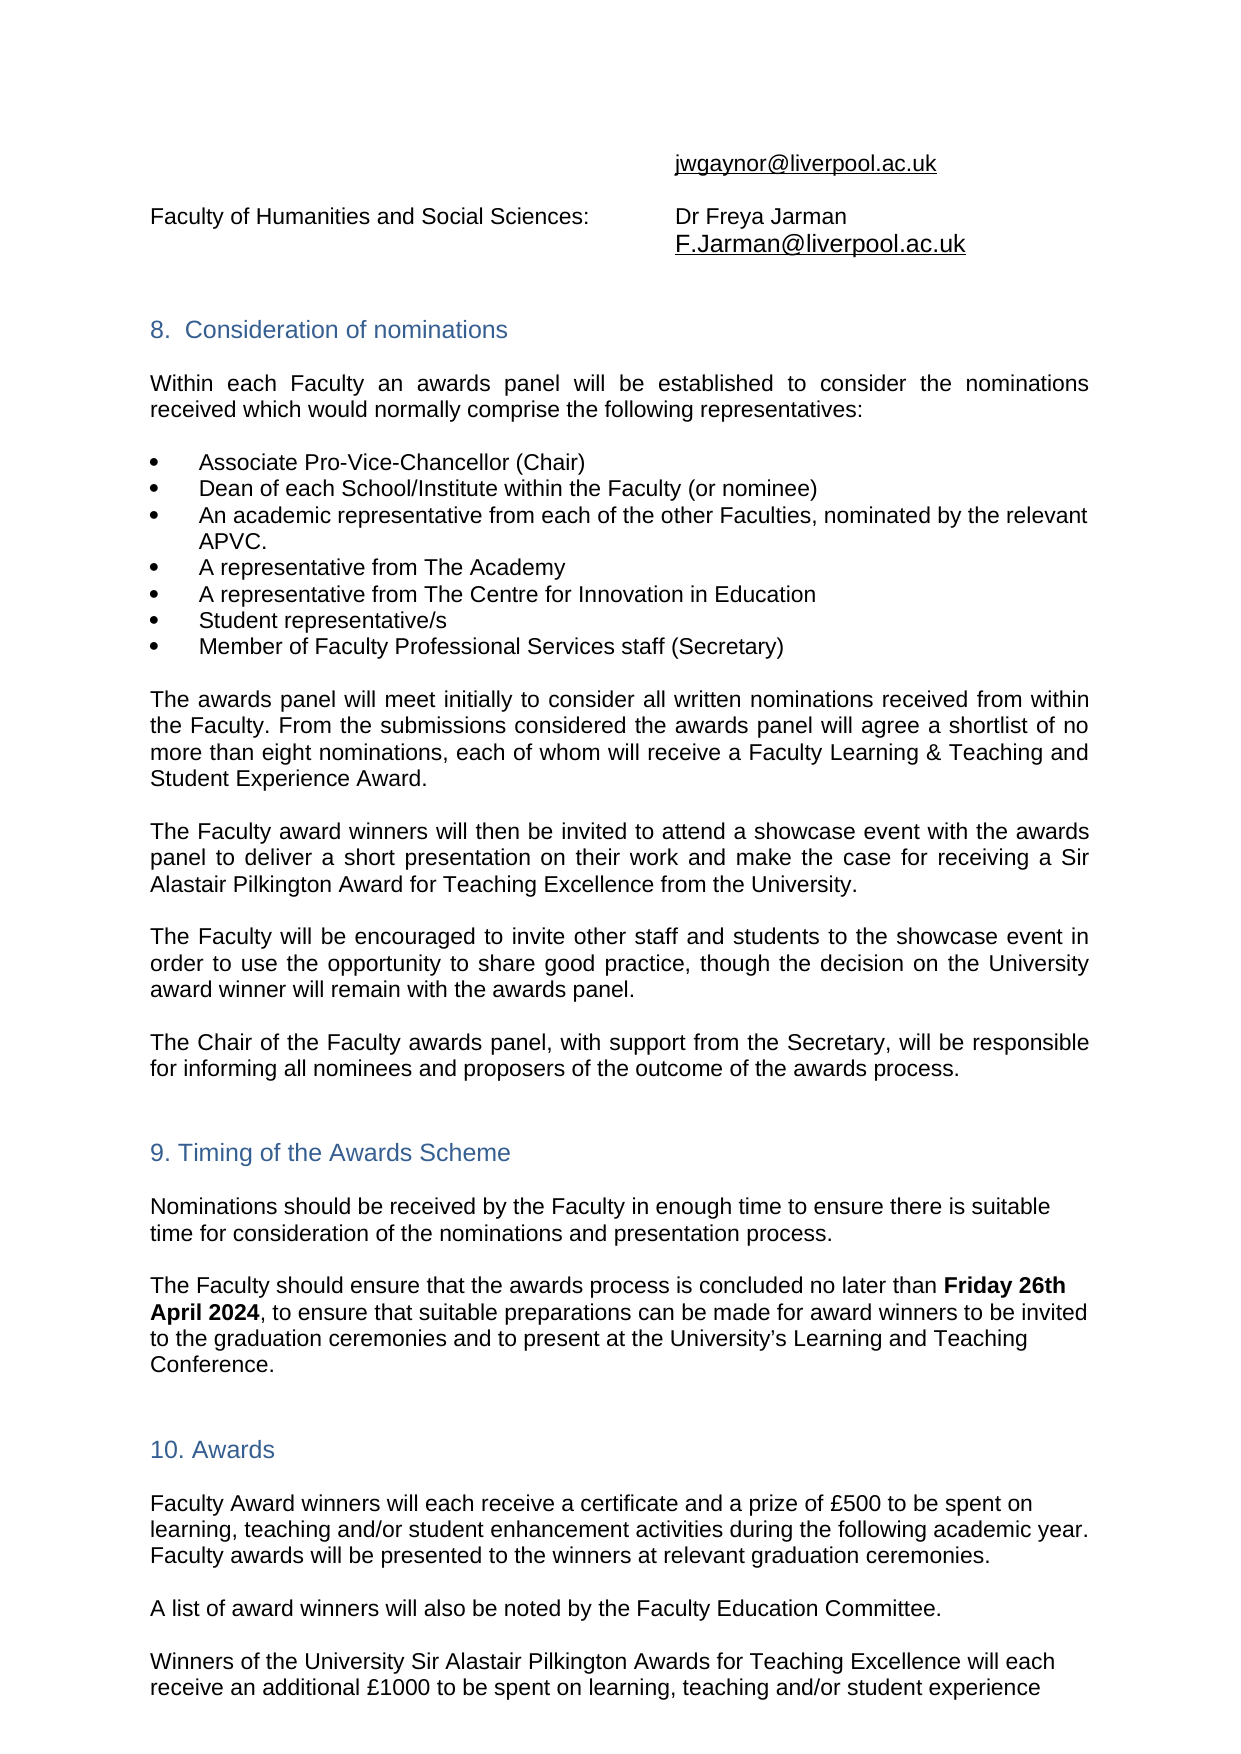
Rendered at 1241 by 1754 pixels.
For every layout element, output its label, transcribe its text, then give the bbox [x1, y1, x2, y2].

text A list of award winners will also be noted by the Faculty Education Committee. [150, 1595, 1090, 1622]
list The awards panel will meet initially to consider all written nominations received from within the Faculty. From the submissions considered the awards panel will agree a shortlist of no more than eight nominations, each of whom will receive a Faculty Learning & Teaching and Student Experience Award. [150, 686, 1090, 791]
text The Faculty should ensure that the awards process is concluded no later than Friday 26th April 2024, to ensure that suitable preparations can be made for award winners to be invited to the graduation ceremonies and to present at the University’s Learning and Teaching Conference. [150, 1272, 1090, 1378]
list An academic representative from each of the other Faculties, nominated by the relevant APVC. [150, 502, 1090, 554]
list The Faculty will be encouraged to invite other staff and students to the showcase event in order to use the opportunity to share good practice, though the decision on the University award winner will remain with the awards panel. [150, 923, 1090, 1002]
list The Chair of the Faculty awards panel, with support from the Secretary, will be responsible for informing all nominees and proposers of the outcome of the awards process. [150, 1029, 1090, 1081]
text Faculty of Humanities and Social Sciences: Dr Freya Jarman [150, 203, 1090, 229]
subtitle 9. Timing of the Awards Scheme [150, 1138, 1090, 1167]
list Associate Pro-Vice-Chancellor (Chair) [150, 449, 1090, 475]
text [150, 1648, 1090, 1701]
subtitle 8. Consideration of nominations [150, 315, 1090, 343]
text Nominations should be received by the Faculty in enough time to ensure there is suitable time for consideration of the nominations and presentation process. [150, 1193, 1090, 1246]
text Faculty Award winners will each receive a certificate and a prize of £500 to be spent on learning, teaching and/or student enhancement activities during the following academic year. Faculty awards will be presented to the winners at relevant graduation ceremonies. [150, 1490, 1090, 1569]
text F.Jarman@liverpool.ac.uk [600, 229, 1090, 258]
subtitle 10. Awards [150, 1435, 1090, 1463]
list The Faculty award winners will then be invited to attend a showcase event with the awards panel to deliver a short presentation on their work and make the case for receiving a Sir Alastair Pilkington Award for Teaching Excellence from the University. [150, 818, 1090, 897]
list Dean of each School/Institute within the Faculty (or nominee) [150, 475, 1090, 502]
list Student representative/s [150, 607, 1090, 633]
list Within each Faculty an awards panel will be established to consider the nominations received which would normally comprise the following representatives: [150, 370, 1090, 422]
list Member of Faculty Professional Services staff (Secretary) [150, 633, 1090, 660]
list A representative from The Academy [150, 554, 1090, 581]
text jwgaynor@liverpool.ac.uk [600, 150, 1090, 176]
list A representative from The Centre for Innovation in Education [150, 581, 1090, 607]
